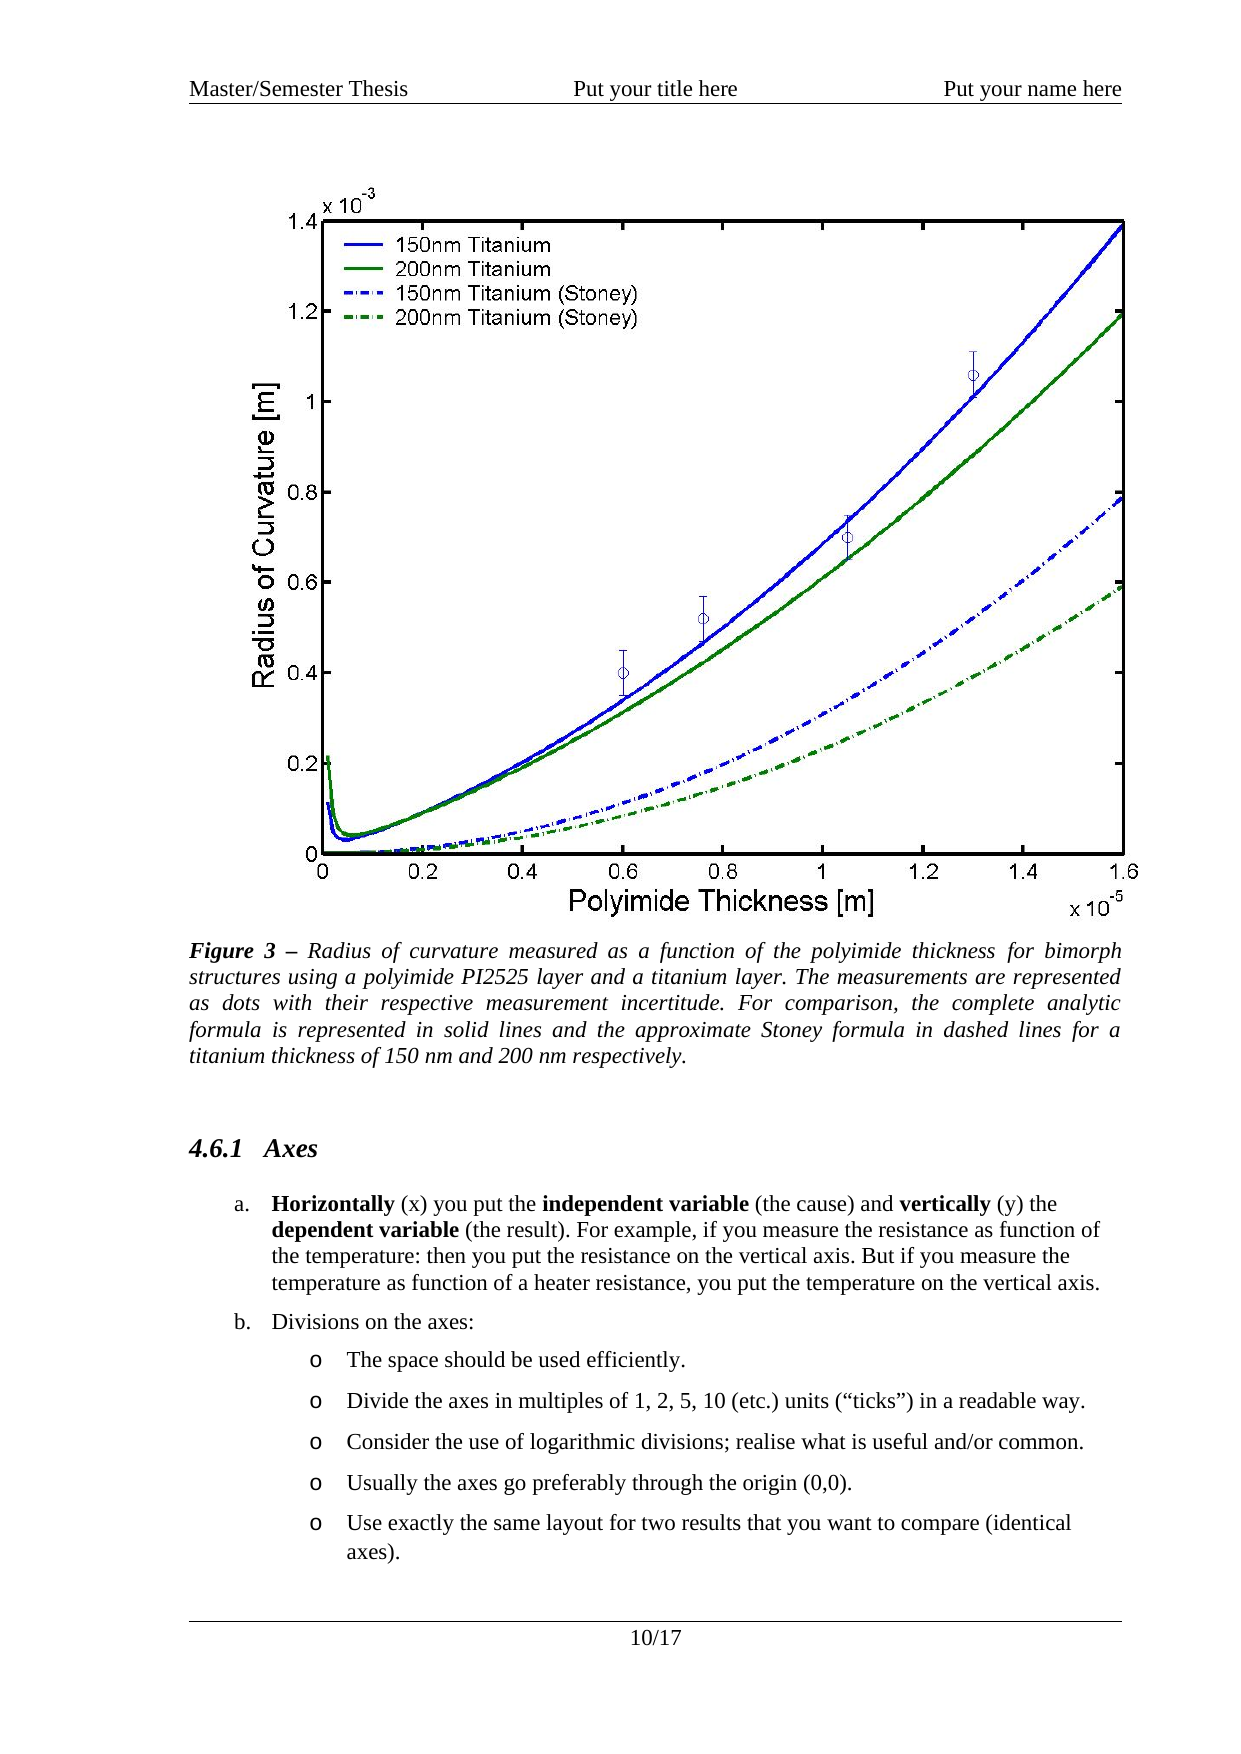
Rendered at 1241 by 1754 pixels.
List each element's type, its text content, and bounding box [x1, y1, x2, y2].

text Figure 3 – Radius of curvature measured as a function of the polyimide thickness for bimorph structures using a polyimide PI2525 layer and a titanium layer. The measurements are represented as dots with their respective measurement incertitude. For comparison, the complete analytic formula is represented in solid lines and the approximate Stoney formula in dashed lines for a titanium thickness of 150 nm and 200 nm respectively. [189, 937, 1122, 1068]
list Divide the axes in multiples of 1, 2, 5, 10 (etc.) units (“ticks”) in a readable way. [309, 1387, 1122, 1416]
list Consider the use of logarithmic divisions; realise what is useful and/or common. [309, 1428, 1122, 1456]
subtitle Axes [189, 1132, 1122, 1163]
list Divisions on the axes: [234, 1308, 1122, 1334]
list Use exactly the same layout for two results that you want to compare (identical axes). [309, 1509, 1122, 1564]
list Horizontally (x) you put the independent variable (the cause) and vertically (y) the dependent variable (the result). For example, if you measure the resistance as function of the temperature: then you put the resistance on the vertical axis. But if you measure the temperature as function of a heater resistance, you put the temperature on the vertical axis. [234, 1190, 1122, 1295]
list Usually the axes go preferably through the origin (0,0). [309, 1469, 1122, 1497]
list The space should be used efficiently. [309, 1347, 1122, 1375]
picture [188, 174, 1221, 925]
